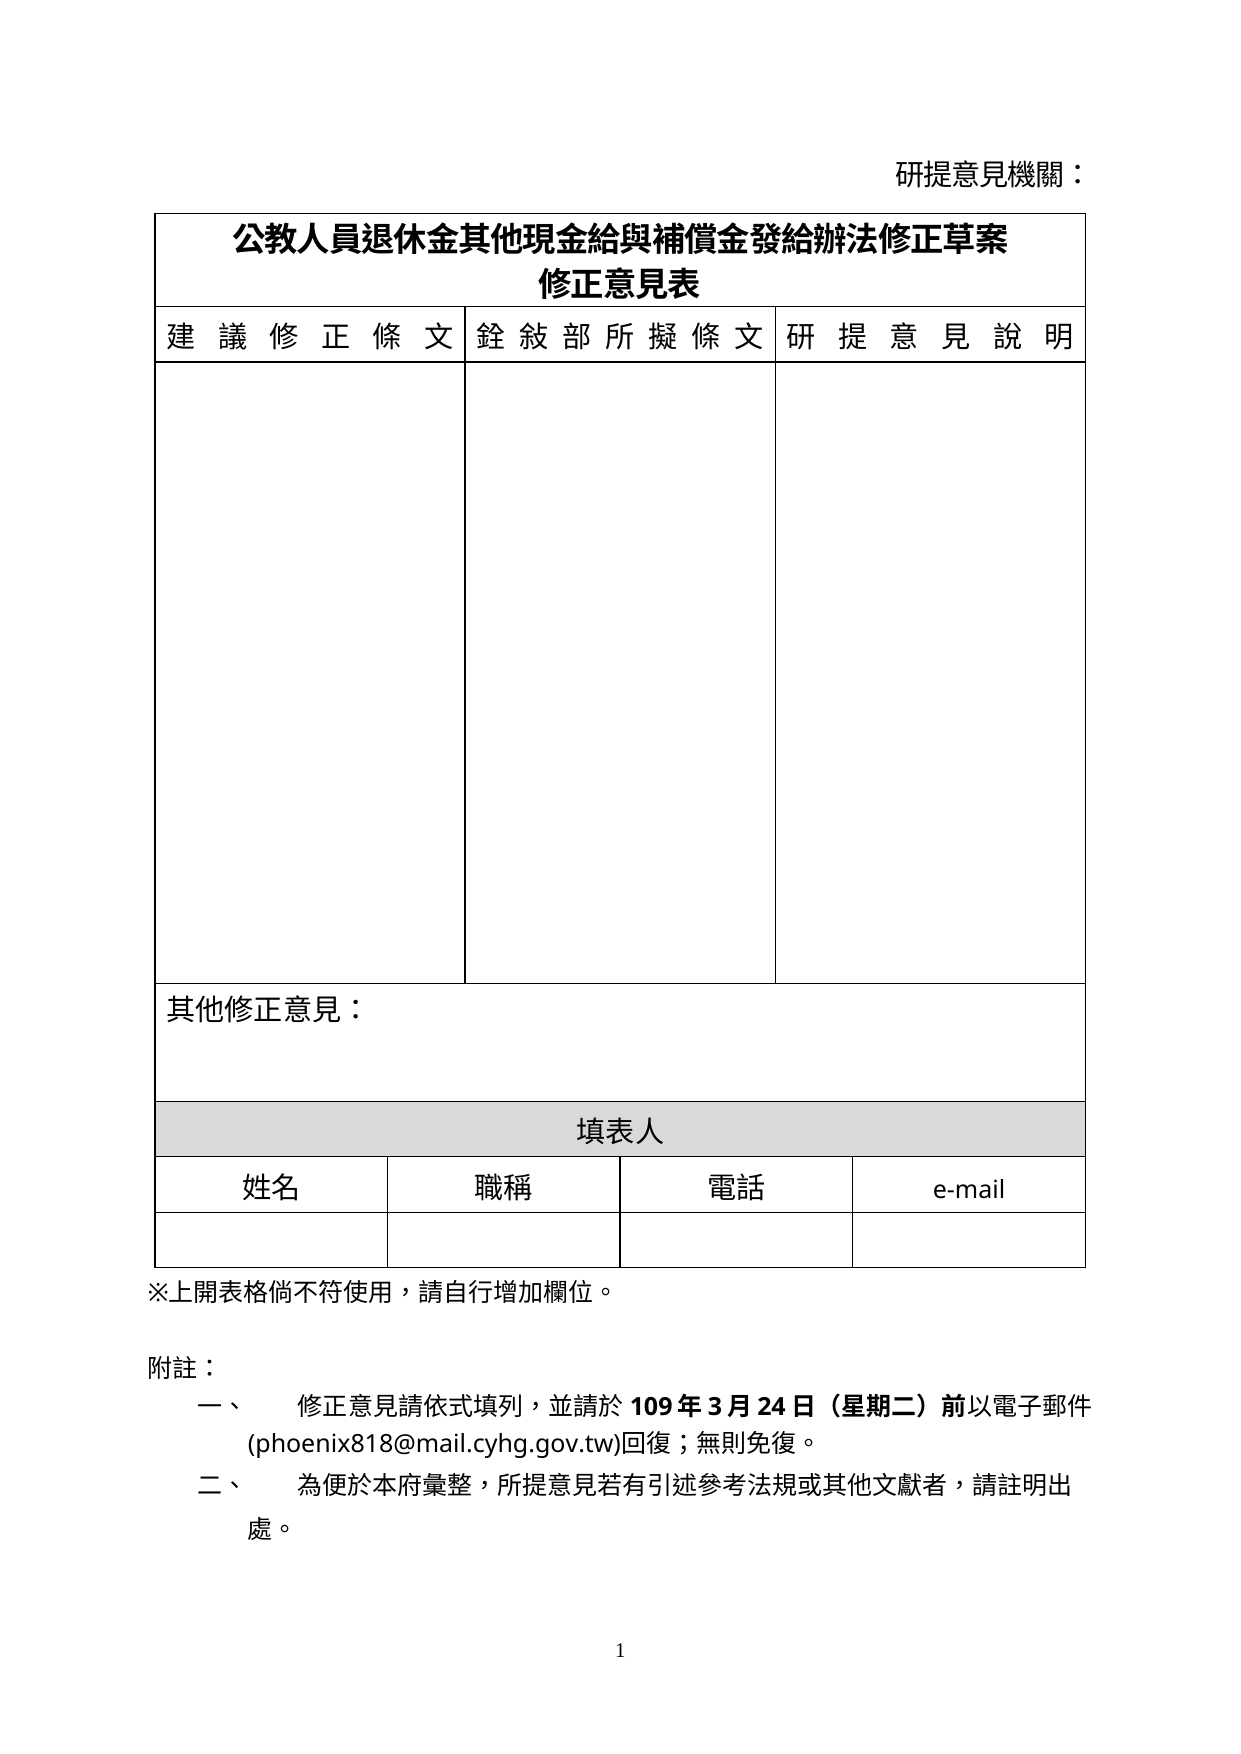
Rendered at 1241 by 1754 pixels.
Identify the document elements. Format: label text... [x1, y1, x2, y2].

table_cell [156, 363, 464, 983]
table_cell [466, 363, 775, 983]
table_cell 研提意見說明 [776, 307, 1085, 361]
table_cell [776, 363, 1085, 983]
list 修正意見請依式填列，並請於109年3月24日（星期二）前以電子郵件(phoenix818@mail.cyhg.gov.tw)回復；無則免復。 [198, 1385, 1092, 1460]
list 為便於本府彙整，所提意見若有引述參考法規或其他文獻者，請註明出處。 [198, 1460, 1092, 1547]
table_header 公教人員退休金其他現金給與補償金發給辦法修正草案 修正意見表 [156, 214, 1085, 306]
table_cell 其他修正意見： [156, 984, 1085, 1101]
table_cell [621, 1213, 852, 1267]
text 研提意見機關： [148, 149, 1092, 194]
table_cell 銓敍部所擬條文 [466, 307, 775, 361]
table_cell [156, 1213, 387, 1267]
table_cell 填表人 [156, 1102, 1085, 1156]
table_cell 建議修正條文 [156, 307, 464, 361]
table_cell [853, 1213, 1085, 1267]
table_cell e-mail [853, 1157, 1085, 1212]
table_cell 電話 [621, 1157, 852, 1212]
text 附註： [148, 1347, 1092, 1385]
table_cell 姓名 [156, 1157, 387, 1212]
table_cell 職稱 [388, 1157, 619, 1212]
text ※上開表格倘不符使用，請自行增加欄位。 [148, 1268, 1092, 1310]
table_cell [388, 1213, 619, 1267]
